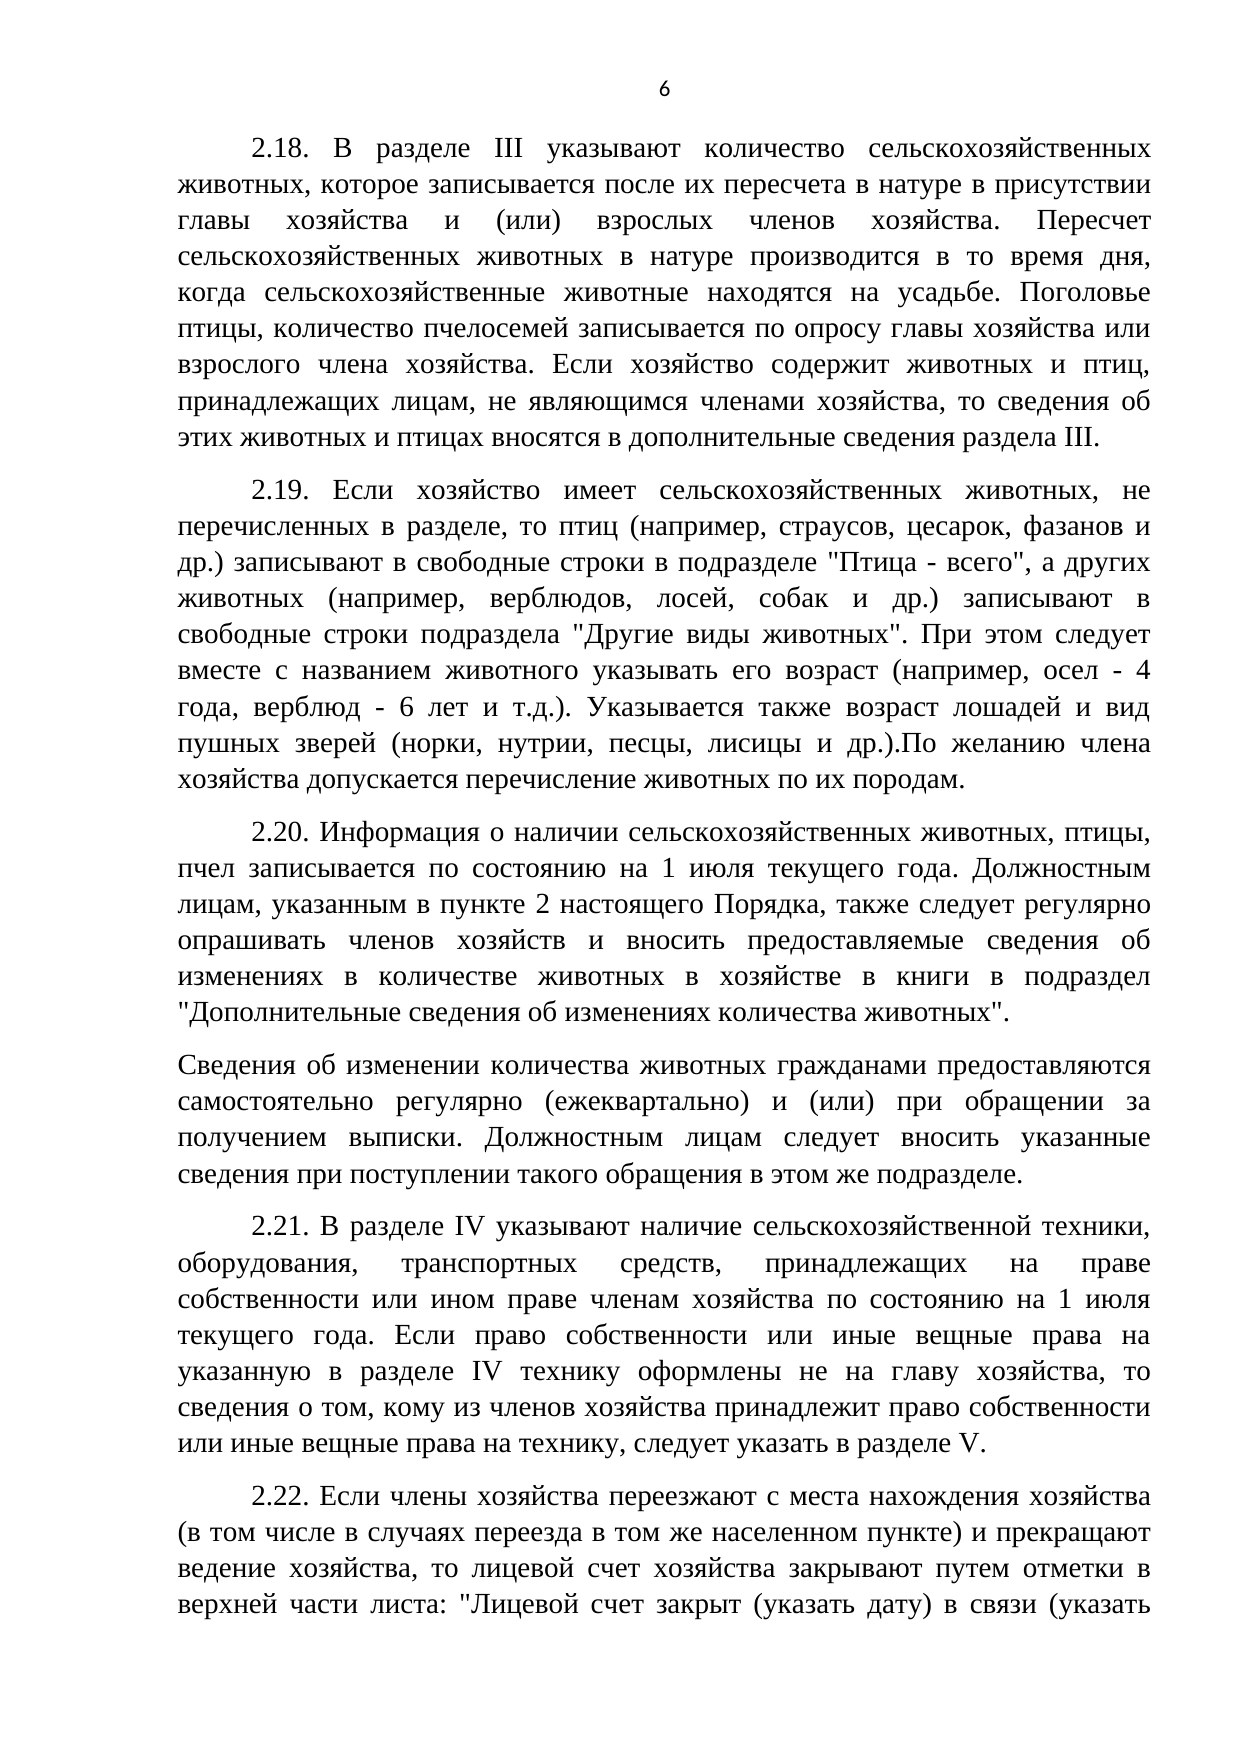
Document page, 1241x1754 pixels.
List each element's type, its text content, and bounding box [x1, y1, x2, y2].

text 2.18. В разделе III указывают количество сельскохозяйственных животных, которое записывается после их пересчета в натуре в присутствии главы хозяйства и (или) взрослых членов хозяйства. Пересчет сельскохозяйственных животных в натуре производится в то время дня, когда сельскохозяйственные животные находятся на усадьбе. Поголовье птицы, количество пчелосемей записывается по опросу главы хозяйства или взрослого члена хозяйства. Если хозяйство содержит животных и птиц, принадлежащих лицам, не являющимся членами хозяйства, то сведения об этих животных и птицах вносятся в дополнительные сведения раздела III. [177, 130, 1152, 452]
text 2.21. В разделе IV указывают наличие сельскохозяйственной техники, оборудования, транспортных средств, принадлежащих на праве собственности или ином праве членам хозяйства по состоянию на 1 июля текущего года. Если право собственности или иные вещные права на указанную в разделе IV технику оформлены не на главу хозяйства, то сведения о том, кому из членов хозяйства принадлежит право собственности или иные вещные права на технику, следует указать в разделе V. [177, 1208, 1152, 1459]
text 2.20. Информация о наличии сельскохозяйственных животных, птицы, пчел записывается по состоянию на 1 июля текущего года. Должностным лицам, указанным в пункте 2 настоящего Порядка, также следует регулярно опрашивать членов хозяйств и вносить предоставляемые сведения об изменениях в количестве животных в хозяйстве в книги в подраздел "Дополнительные сведения об изменениях количества животных". [177, 814, 1152, 1028]
text Сведения об изменении количества животных гражданами предоставляются самостоятельно регулярно (ежеквартально) и (или) при обращении за получением выписки. Должностным лицам следует вносить указанные сведения при поступлении такого обращения в этом же подразделе. [177, 1047, 1152, 1189]
text 2.19. Если хозяйство имеет сельскохозяйственных животных, не перечисленных в разделе, то птиц (например, страусов, цесарок, фазанов и др.) записывают в свободные строки в подразделе "Птица - всего", а других животных (например, верблюдов, лосей, собак и др.) записывают в свободные строки подраздела "Другие виды животных". При этом следует вместе с названием животного указывать его возраст (например, осел - 4 года, верблюд - 6 лет и т.д.). Указывается также возраст лошадей и вид пушных зверей (норки, нутрии, песцы, лисицы и др.).По желанию члена хозяйства допускается перечисление животных по их породам. [177, 472, 1152, 794]
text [177, 1478, 1152, 1620]
